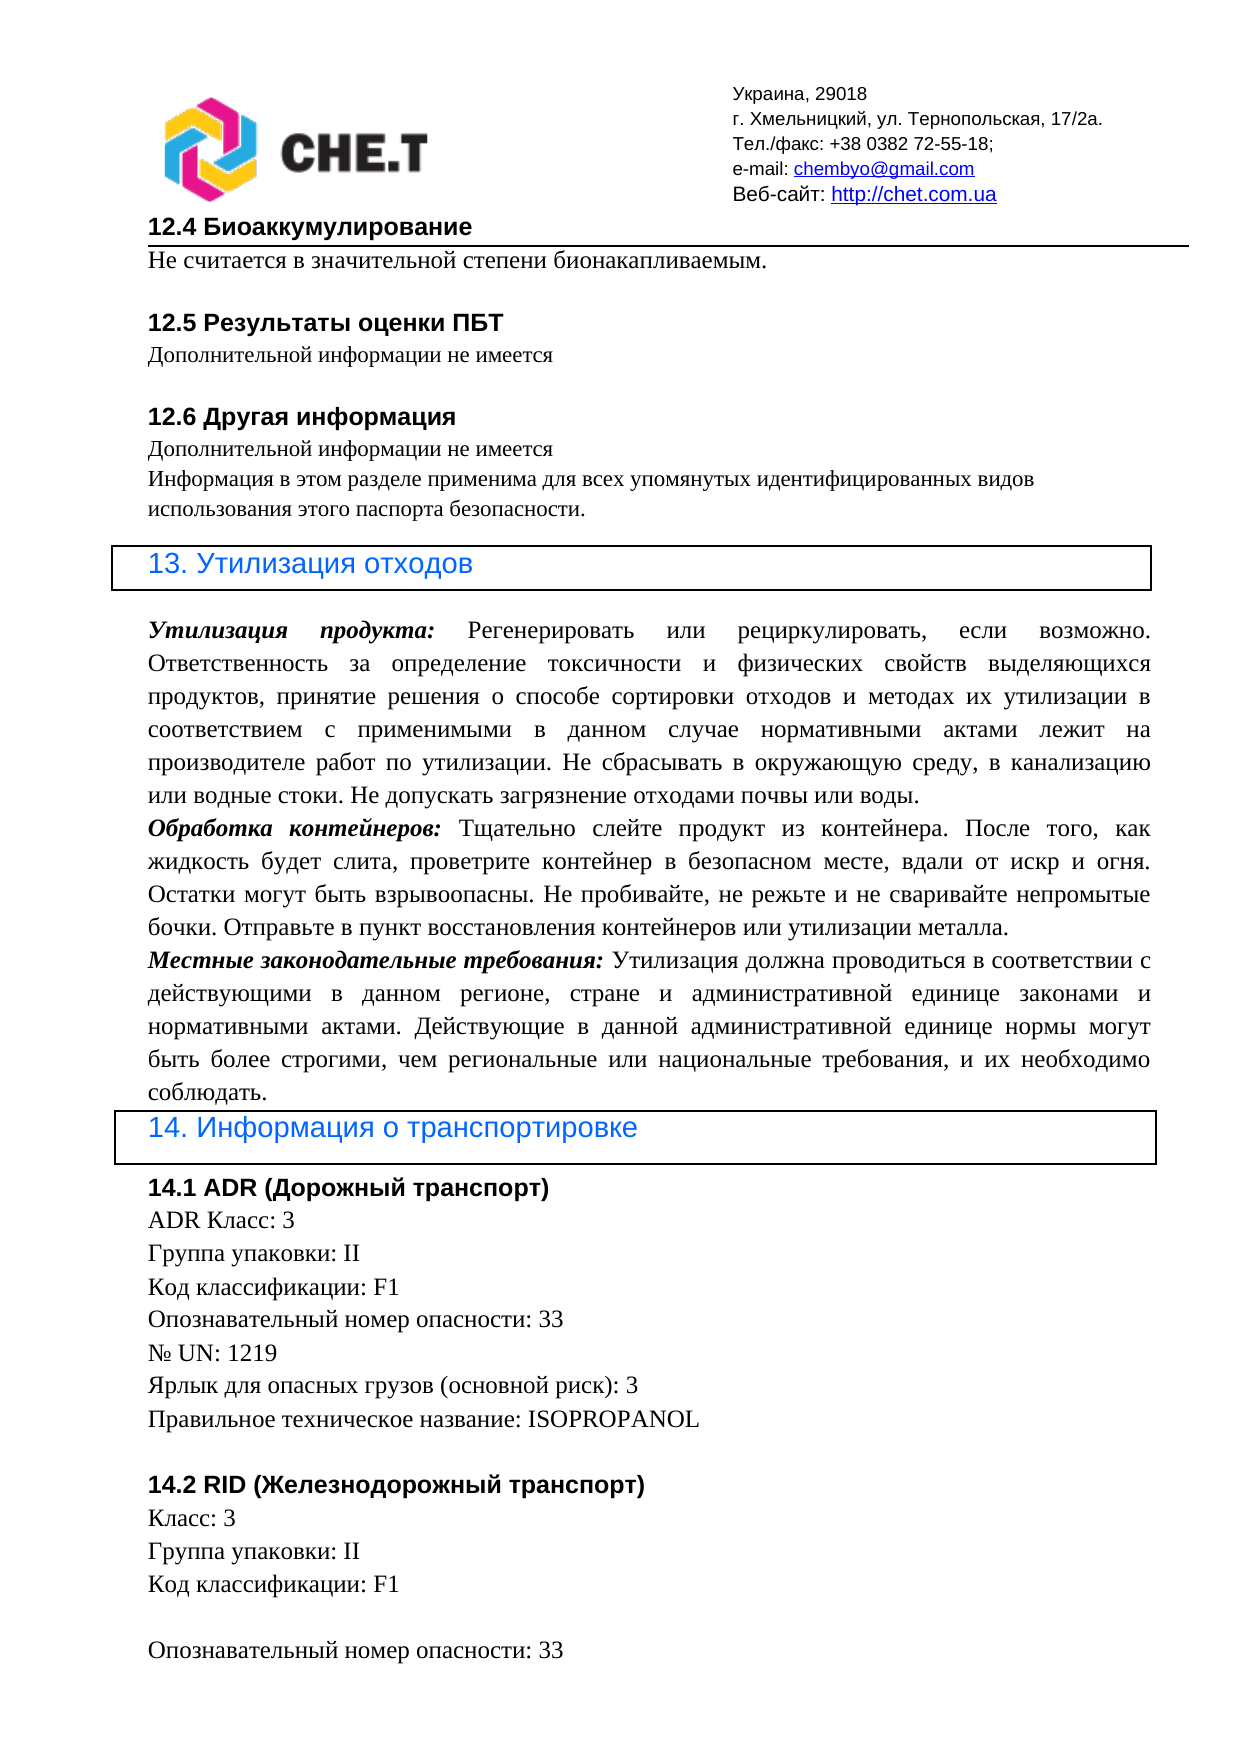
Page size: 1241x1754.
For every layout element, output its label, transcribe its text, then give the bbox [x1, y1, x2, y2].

text 14.2 RID (Железнодорожный транспорт) [148, 1470, 1152, 1498]
text Группа упаковки: II [148, 1238, 1152, 1267]
text Дополнительной информации не имеется [148, 435, 1152, 461]
text Информация в этом разделе применима для всех упомянутых идентифицированных видов [148, 465, 1152, 491]
text Не считается в значительной степени бионакапливаемым. [148, 245, 1152, 274]
subtitle 13. Утилизация отходов [148, 547, 1150, 580]
text Правильное техническое название: ISOPROPANOL [148, 1404, 1152, 1432]
text 12.6 Другая информация [148, 402, 1152, 430]
picture [147, 88, 436, 212]
text 12.4 Биоаккумулирование [148, 212, 1152, 241]
text Код классификации: F1 [148, 1272, 1152, 1300]
text 14. Информация о транспортировке [148, 1112, 1152, 1144]
text № UN: 1219 [148, 1338, 1152, 1366]
text Утилизация продукта: Регенерировать или рециркулировать, если возможно. Ответственность за определение токсичности и физических свойств выделяющихся продуктов, принятие решения о способе сортировки отходов и методах их утилизации в соответствием с применимыми в данном случае нормативными актами лежит на производителе работ по утилизации. Не сбрасывать в окружающую среду, в канализацию или водные стоки. Не допускать загрязнение отходами почвы или воды. [148, 615, 1152, 809]
text Опознавательный номер опасности: 33 [148, 1635, 1152, 1663]
text Группа упаковки: II [148, 1536, 1152, 1564]
text Дополнительной информации не имеется [148, 341, 1152, 368]
text Код классификации: F1 [148, 1569, 1152, 1597]
text 12.5 Результаты оценки ПБТ [148, 308, 1152, 337]
text Ярлык для опасных грузов (основной риск): 3 [148, 1371, 1152, 1399]
text Опознавательный номер опасности: 33 [148, 1304, 1152, 1333]
text 14.1 ADR (Дорожный транспорт) [148, 1172, 1152, 1201]
text Класс: 3 [148, 1503, 1152, 1531]
text Местные законодательные требования: Утилизация должна проводиться в соответствии с действующими в данном регионе, стране и административной единице законами и нормативными актами. Действующие в данной административной единице нормы могут быть более строгими, чем региональные или национальные требования, и их необходимо соблюдать. [148, 945, 1152, 1106]
text ADR Класс: 3 [148, 1206, 1152, 1234]
text Обработка контейнеров: Тщательно слейте продукт из контейнера. После того, как жидкость будет слита, проветрите контейнер в безопасном месте, вдали от искр и огня. Остатки могут быть взрывоопасны. Не пробивайте, не режьте и не сваривайте непромытые бочки. Отправьте в пункт восстановления контейнеров или утилизации металла. [148, 813, 1152, 941]
text использования этого паспорта безопасности. [148, 495, 1152, 521]
